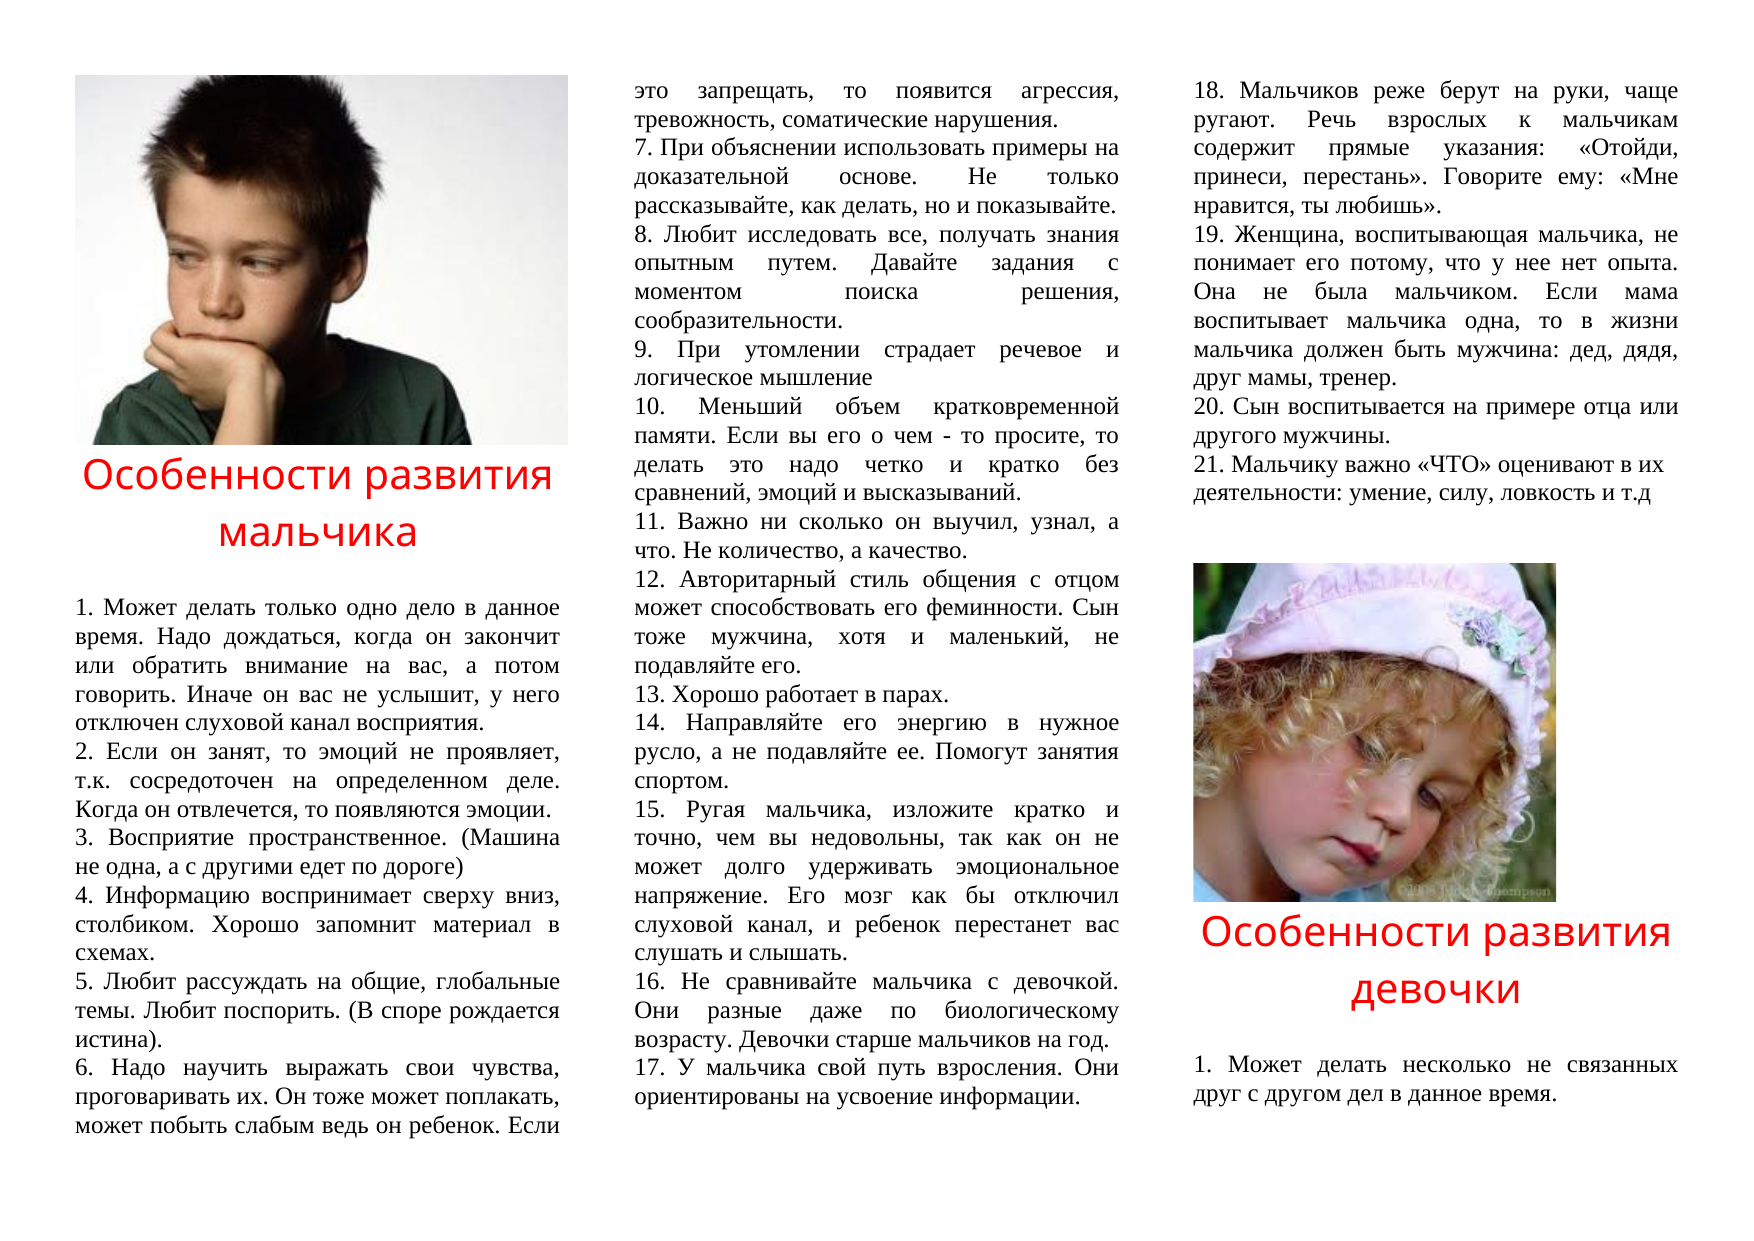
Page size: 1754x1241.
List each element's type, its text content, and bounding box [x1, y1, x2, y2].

text 11. Важно ни сколько он выучил, узнал, а что. Не количество, а качество. [634, 506, 1119, 564]
text 13. Хорошо работает в парах. [634, 679, 1119, 707]
text 1. Может делать несколько не связанных друг с другом дел в данное время. [1193, 1049, 1679, 1107]
text 16. Не сравнивайте мальчика с девочкой. Они разные даже по биологическому возрасту. Девочки старше мальчиков на год. [634, 966, 1119, 1052]
text 2. Если он занят, то эмоций не проявляет, т.к. сосредоточен на определенном деле. Когда он отвлечется, то появляются эмоции. [75, 736, 560, 822]
text 1. Может делать только одно дело в данное время. Надо дождаться, когда он закончит или обратить внимание на вас, а потом говорить. Иначе он вас не услышит, у него отключен слуховой канал восприятия. [75, 592, 560, 736]
text 21. Мальчику важно «ЧТО» оценивают в их деятельности: умение, силу, ловкость и т.д [1193, 449, 1679, 506]
text 4. Информацию воспринимает сверху вниз, столбиком. Хорошо запомнит материал в схемах. [75, 880, 560, 966]
text 18. Мальчиков реже берут на руки, чаще ругают. Речь взрослых к мальчикам содержит прямые указания: «Отойди, принеси, перестань». Говорите ему: «Мне нравится, ты любишь». [1193, 75, 1679, 219]
text Особенности развития девочки [1193, 902, 1679, 1016]
text 14. Направляйте его энергию в нужное русло, а не подавляйте ее. Помогут занятия спортом. [634, 707, 1119, 794]
text 20. Сын воспитывается на примере отца или другого мужчины. [1193, 391, 1679, 449]
text 8. Любит исследовать все, получать знания опытным путем. Давайте задания с моментом поиска решения, сообразительности. [634, 219, 1119, 334]
text 10. Меньший объем кратковременной памяти. Если вы его о чем - то просите, то делать это надо четко и кратко без сравнений, эмоций и высказываний. [634, 391, 1119, 506]
text 9. При утомлении страдает речевое и логическое мышление [634, 334, 1119, 391]
text 5. Любит рассуждать на общие, глобальные темы. Любит поспорить. (В споре рождается истина). [75, 966, 560, 1052]
text 7. При объяснении использовать примеры на доказательной основе. Не только рассказывайте, как делать, но и показывайте. [634, 132, 1119, 219]
text 6. Надо научить выражать свои чувства, проговаривать их. Он тоже может поплакать, может побыть слабым ведь он ребенок. Если это запрещать, то появится агрессия, тревожность, соматические нарушения. [75, 1052, 560, 1139]
text 3. Восприятие пространственное. (Машина не одна, а с другими едет по дороге) [75, 822, 560, 880]
picture [1193, 563, 1557, 902]
text Особенности развития мальчика [75, 445, 560, 558]
text 15. Ругая мальчика, изложите кратко и точно, чем вы недовольны, так как он не может долго удерживать эмоциональное напряжение. Его мозг как бы отключил слуховой канал, и ребенок перестанет вас слушать и слышать. [634, 794, 1119, 966]
text 17. У мальчика свой путь взросления. Они ориентированы на усвоение информации. [634, 1052, 1119, 1110]
text 12. Авторитарный стиль общения с отцом может способствовать его феминности. Сын тоже мужчина, хотя и маленький, не подавляйте его. [634, 564, 1119, 679]
picture [75, 75, 568, 445]
text 19. Женщина, воспитывающая мальчика, не понимает его потому, что у нее нет опыта. Она не была мальчиком. Если мама воспитывает мальчика одна, то в жизни мальчика должен быть мужчина: дед, дядя, друг мамы, тренер. [1193, 219, 1679, 391]
text 6. Надо научить выражать свои чувства, проговаривать их. Он тоже может поплакать, может побыть слабым ведь он ребенок. Если это запрещать, то появится агрессия, тревожность, соматические нарушения. [634, 75, 1119, 132]
